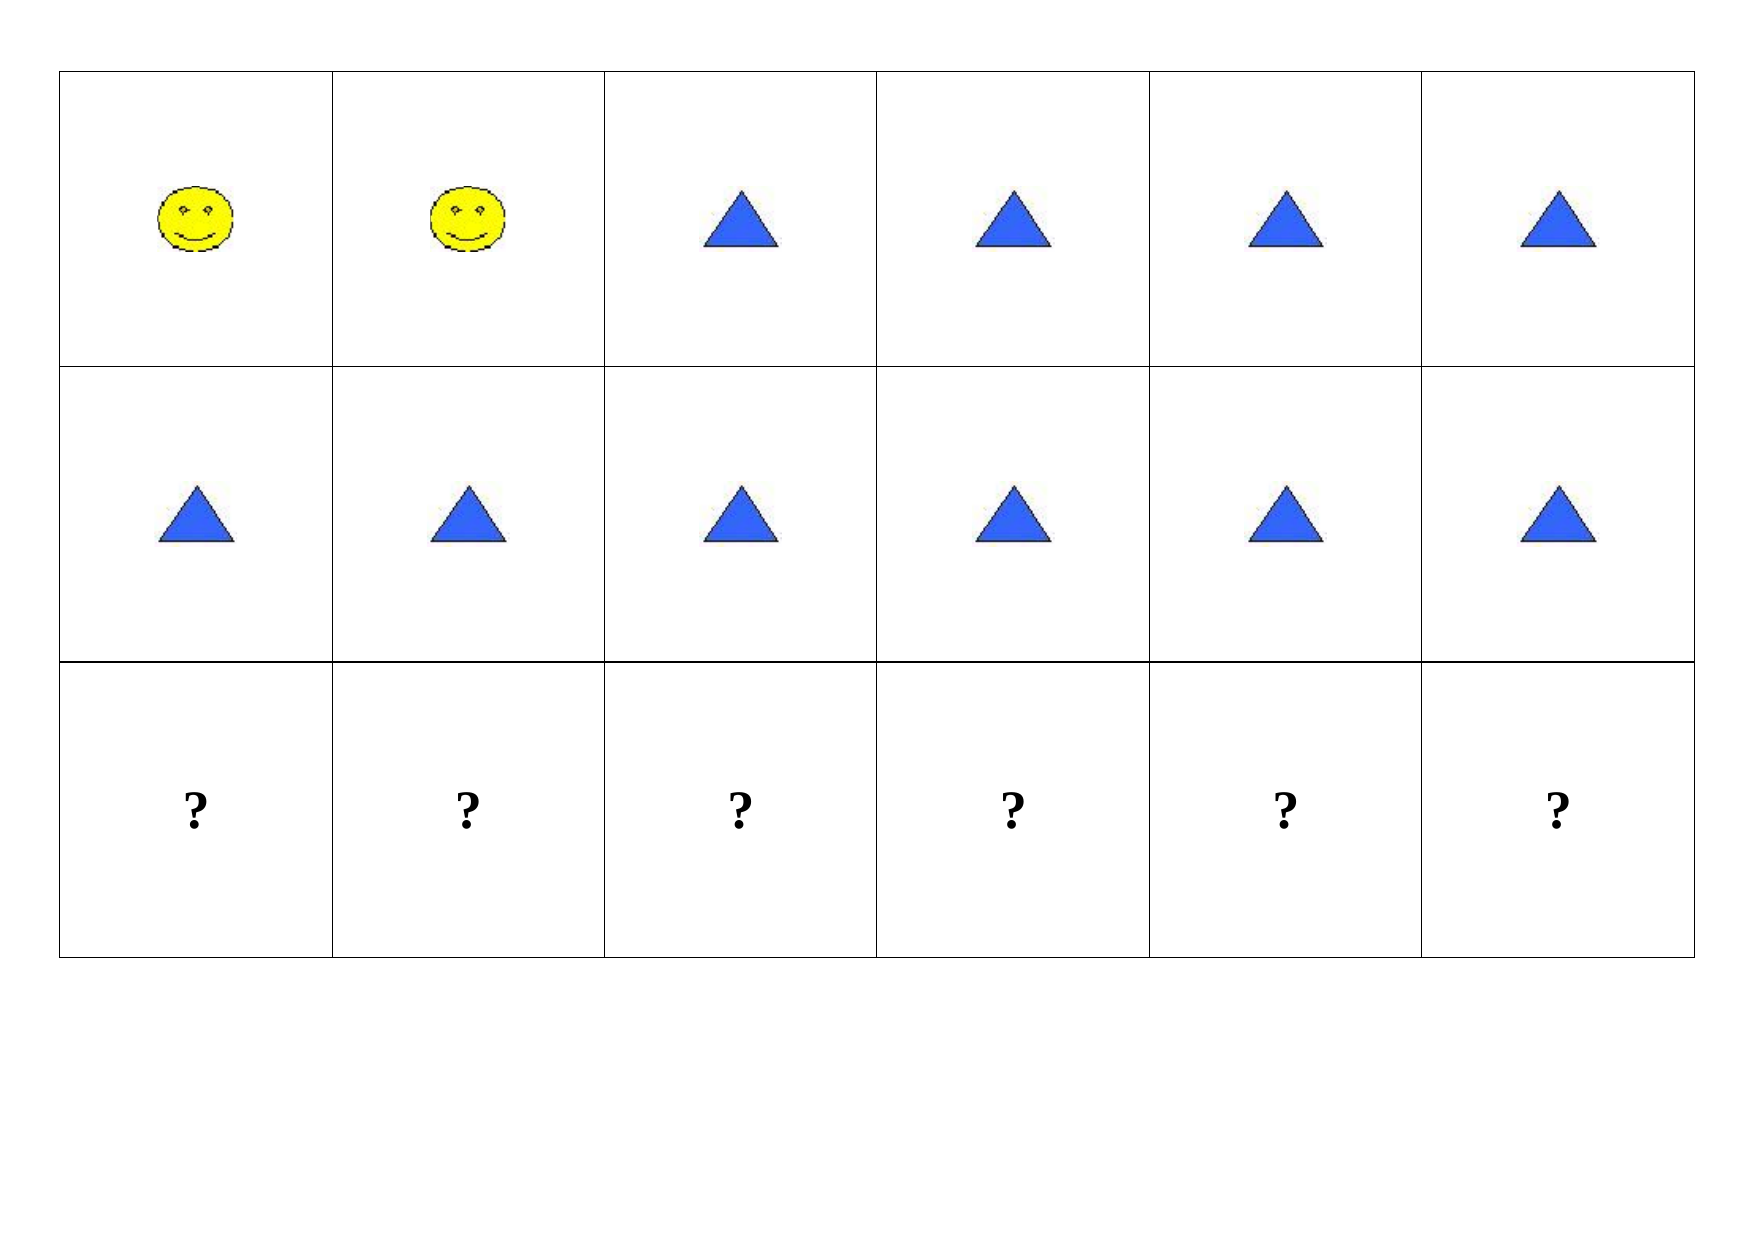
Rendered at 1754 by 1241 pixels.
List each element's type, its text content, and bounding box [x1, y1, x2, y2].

picture [699, 481, 782, 547]
picture [971, 186, 1055, 252]
table_cell [60, 367, 332, 661]
table_cell ? [333, 663, 604, 957]
picture [1244, 481, 1327, 547]
table_cell [877, 367, 1149, 661]
table_cell ? [1422, 663, 1694, 957]
picture [430, 186, 507, 252]
picture [157, 186, 234, 252]
picture [154, 481, 238, 547]
picture [1516, 481, 1600, 547]
picture [699, 186, 782, 252]
table_cell [333, 72, 604, 366]
table_cell ? [605, 663, 876, 957]
table_cell ? [60, 663, 332, 957]
table_cell [1422, 367, 1694, 661]
table_cell ? [1150, 663, 1421, 957]
table_cell [60, 72, 332, 366]
table_cell [605, 367, 876, 661]
table_cell [1422, 72, 1694, 366]
picture [1516, 186, 1600, 252]
table_cell [877, 72, 1149, 366]
table_cell [1150, 72, 1421, 366]
picture [971, 481, 1055, 547]
table_cell [605, 72, 876, 366]
table_cell [1150, 367, 1421, 661]
table_cell ? [877, 663, 1149, 957]
picture [1244, 186, 1327, 252]
picture [426, 481, 510, 547]
table_cell [333, 367, 604, 661]
